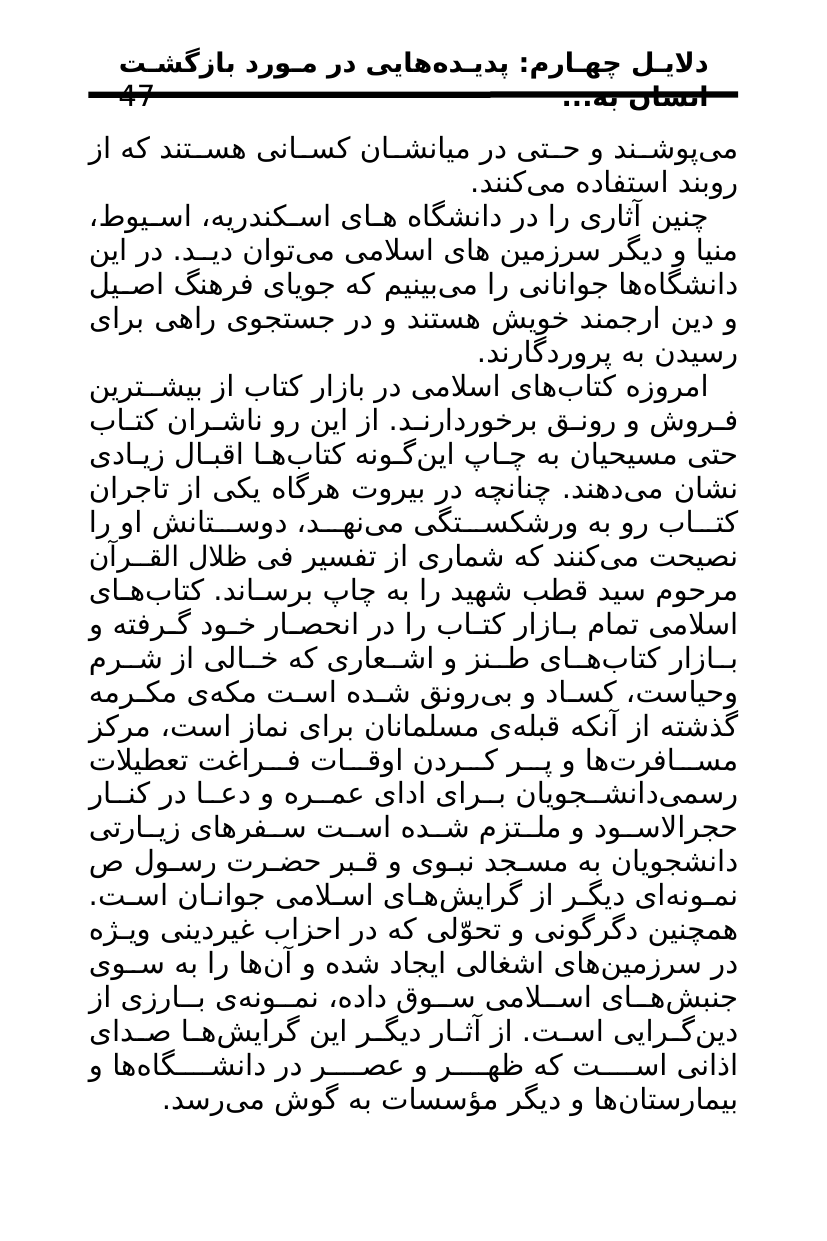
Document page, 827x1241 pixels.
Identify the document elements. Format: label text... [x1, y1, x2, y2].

text امروزه‌ کتاب‌های‌ اسلامی‌ در بازار کتاب‌ از بیشترین‌ فروش‌ و رونق ‌برخوردارند. از این رو ناشران‌ کتاب‌ حتی‌ مسیحیان‌ به‌ چاپ‌ این‌گونه‌ کتاب‌ها اقبال‌ زیادی‌ نشان‌ می‌دهند. چنانچه‌ در بیروت‌ هرگاه‌ یکی‌ از تاجران‌ کتاب‌ رو به‌ ورشکستگی‌ می‌نهد، دوستانش‌ او را نصیحت‌ می‌کنند که شماری‌ از تفسیر فی‌ ظلال القرآن‌ مرحوم‌ سید قطب‌ شهید را به‌ چاپ‌ برساند. کتاب‌های‌ اسلامی‌ تمام‌ بازار کتاب‌ را در انحصار خود گرفته‌ و بازار کتاب‌های‌ طنز و اشعاری‌ که‌ خالی‌ از شرم‌ وحیاست‌، کساد و بی‌‌رونق‌ شده است مکه‌ی‌ مکرمه‌ گذشته‌ از آنکه‌ قبله‌ی‌ مسلمانان‌ برای‌ نماز است‌، مرکز مسافرت‌ها و پر کردن‌ اوقات‌ فراغت‌ تعطیلات‌ رسمی‌دانشجویان‌ برای‌ ادای‌ عمره‌ و دعا در کنار حجرالاسود و ملتزم‌ شده است سفرهای‌ زیارتی‌ دانشجویان‌ به‌ مسجد نبوی‌ و قبر حضرت‌ رسول ص نمونه‌ای‌ دیگر از گرایش‌های اسلامی‌ جوانان‌ است. همچنین‌ دگرگونی‌ و تحوّلی‌ که‌ در احزاب‌ غیر‌دینی‌ ویژه در سرزمین‌های‌ اشغالی‌ ایجاد شده‌ و آن‌ها را به‌ سوی جنبش‌های‌ اسلامی‌ سوق داده‌، نمونه‌ی‌ بارزی‌ از دین‌گرایی‌ است‌. از آثار دیگر این‌ گرایش‌ها‌ صدای‌ اذانی‌ است‌ که‌ ظهر و عصر در دانشگاه‌ها و بیمارستان‌ها و دیگر مؤسسات‌ به‌ گوش‌ می‌رسد. [89, 369, 738, 1116]
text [89, 132, 738, 199]
text چنین‌ آثاری‌ را در دانشگاه های‌ اسکندریه‌، اسیوط‌، منیا و دیگر سرزمین های‌ اسلامی‌ می‌توان‌ دید. در این دانشگاه‌ها جوانانی‌ را می‌بینیم که‌ جویای‌ فرهنگ‌ اصیل‌ و دین ارجمند خویش‌ هستند و در جستجوی‌ راهی‌ برای‌ رسیدن‌ به‌ پروردگارند. [89, 199, 738, 369]
